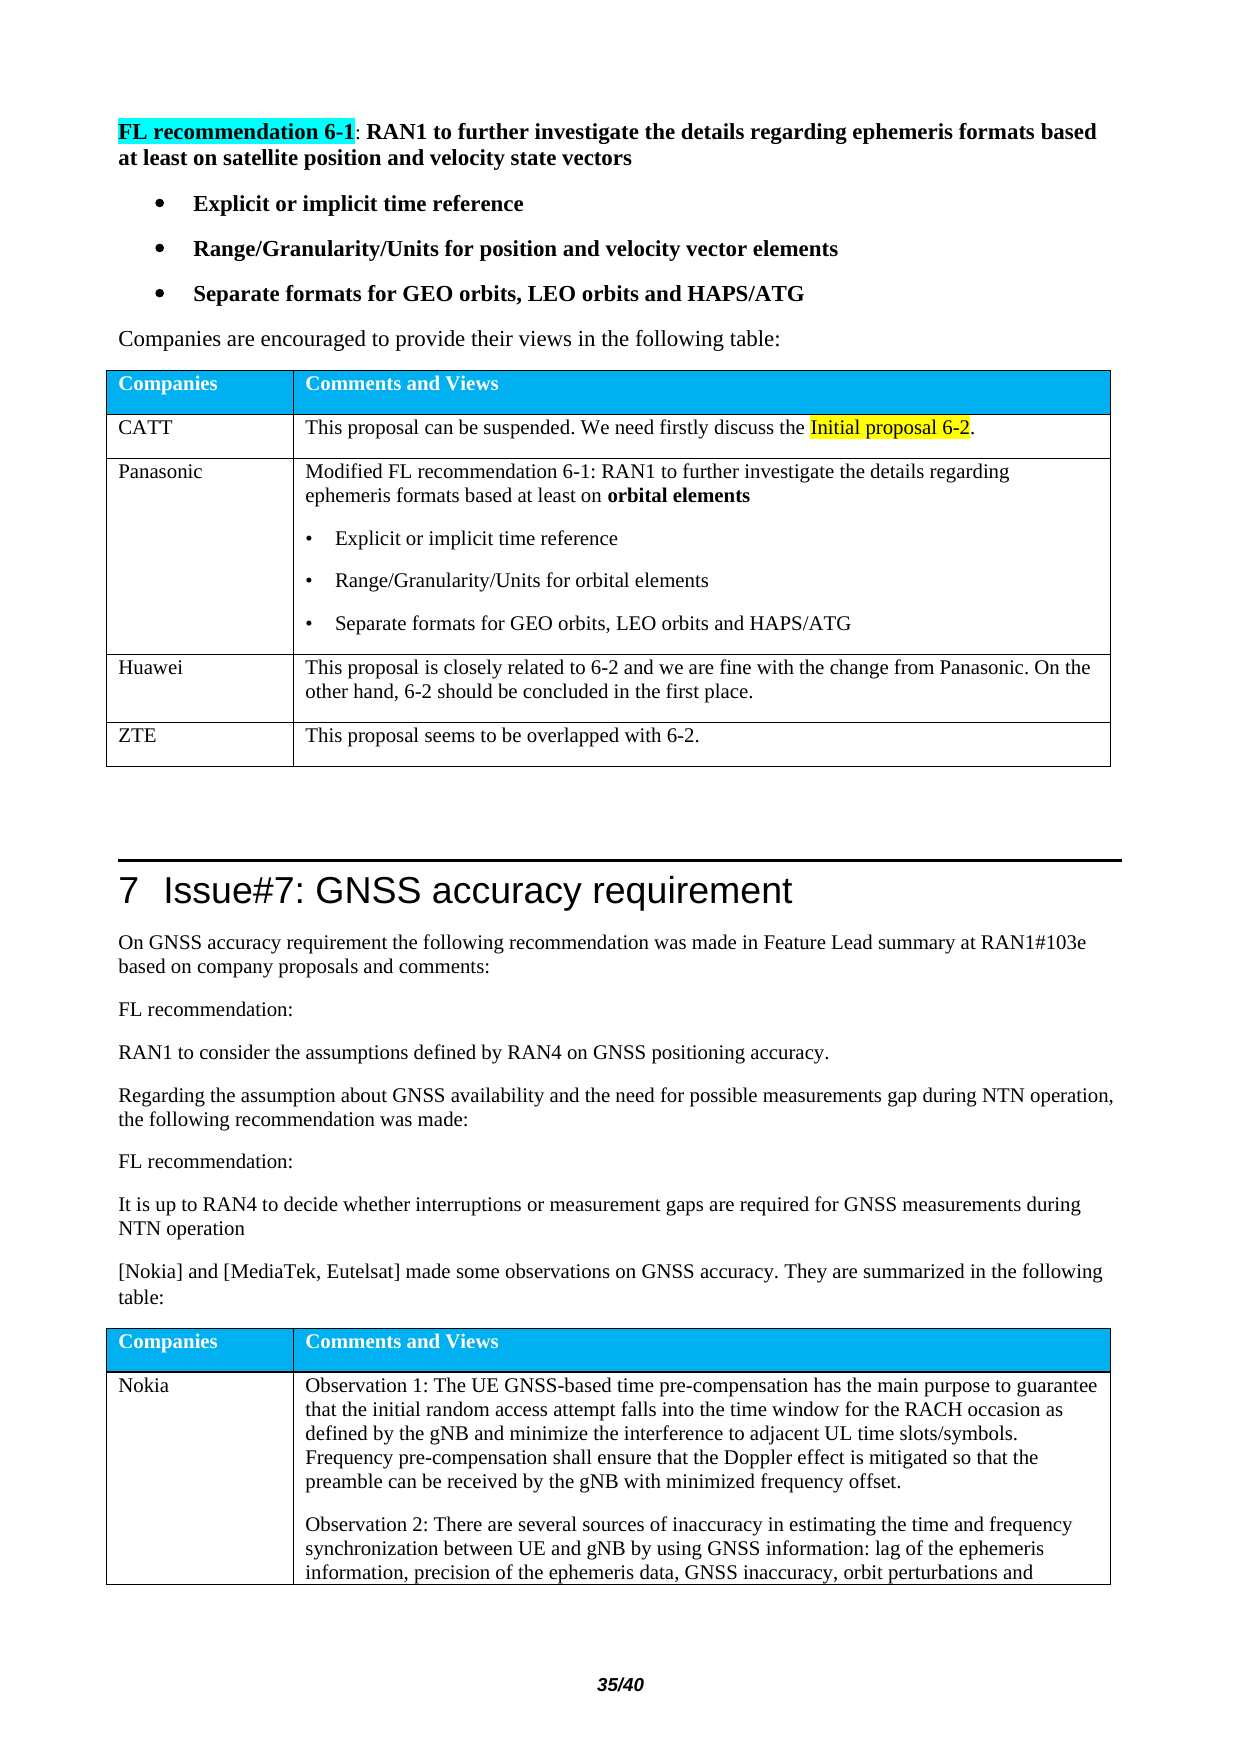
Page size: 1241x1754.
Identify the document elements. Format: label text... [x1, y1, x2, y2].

table_header Comments and Views [294, 1329, 1110, 1371]
text It is up to RAN4 to decide whether interruptions or measurement gaps are required for GNSS measurements during NTN operation [118, 1192, 1122, 1240]
text Regarding the assumption about GNSS availability and the need for possible measurements gap during NTN operation, the following recommendation was made: [118, 1082, 1122, 1131]
text On GNSS accuracy requirement the following recommendation was made in Feature Lead summary at RAN1#103e based on company proposals and comments: [118, 930, 1122, 978]
table_cell Huawei [107, 655, 293, 722]
list Separate formats for GEO orbits, LEO orbits and HAPS/ATG [156, 280, 1122, 306]
table_cell Panasonic [107, 459, 293, 654]
table_cell Modified FL recommendation 6-1: RAN1 to further investigate the details regarding ephemeris formats based at least on orbital elements • Explicit or implicit time reference • Range/Granularity/Units for orbital elements • Separate formats for GEO orbits, LEO orbits and HAPS/ATG [294, 459, 1110, 654]
text FL recommendation: [118, 997, 1122, 1021]
text FL recommendation 6-1: RAN1 to further investigate the details regarding ephemeris formats based at least on satellite position and velocity state vectors [118, 118, 1122, 171]
table_cell Nokia [107, 1373, 293, 1584]
table_cell This proposal can be suspended. We need firstly discuss the Initial proposal 6-2. [294, 415, 1110, 458]
table_header Companies [107, 1329, 293, 1371]
list [Nokia] and [MediaTek, Eutelsat] made some observations on GNSS accuracy. They are summarized in the following table: [118, 1259, 1122, 1309]
table_cell This proposal seems to be overlapped with 6-2. [294, 723, 1110, 766]
text FL recommendation: [118, 1149, 1122, 1173]
table_cell CATT [107, 415, 293, 458]
subtitle Issue#7: GNSS accuracy requirement [118, 862, 1122, 911]
table_cell ZTE [107, 723, 293, 766]
list Companies are encouraged to provide their views in the following table: [118, 325, 1122, 351]
text RAN1 to consider the assumptions defined by RAN4 on GNSS positioning accuracy. [118, 1040, 1122, 1064]
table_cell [294, 1373, 1110, 1584]
list Range/Granularity/Units for position and velocity vector elements [156, 235, 1122, 261]
list Explicit or implicit time reference [156, 189, 1122, 216]
table_cell This proposal is closely related to 6-2 and we are fine with the change from Panasonic. On the other hand, 6-2 should be concluded in the first place. [294, 655, 1110, 722]
table_header Comments and Views [294, 371, 1110, 414]
table_header Companies [107, 371, 293, 414]
